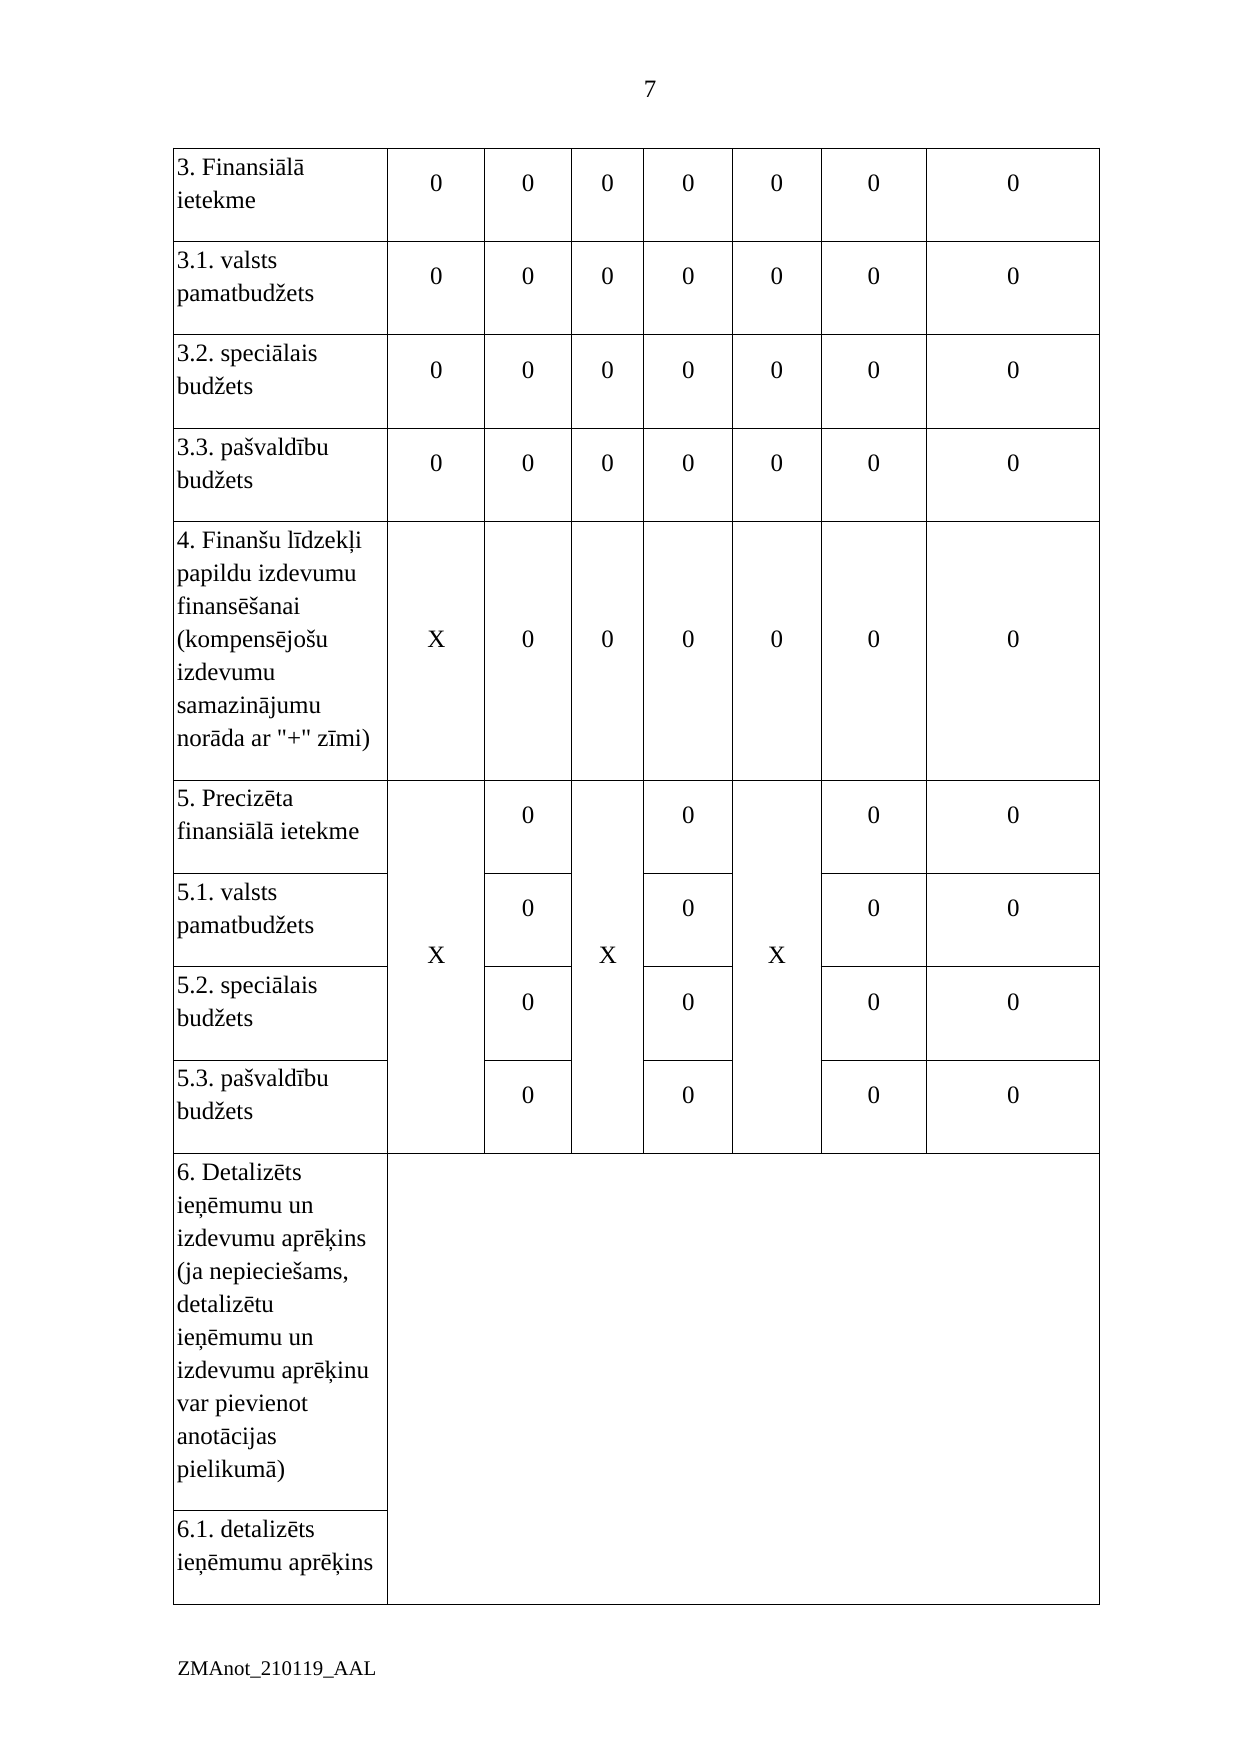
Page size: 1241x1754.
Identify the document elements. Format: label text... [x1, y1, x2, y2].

table_cell 0 [485, 149, 571, 241]
table_cell X [388, 522, 484, 779]
table_cell 0 [388, 242, 484, 334]
table_cell 0 [644, 242, 732, 334]
table_cell X [388, 781, 484, 1153]
table_cell 0 [644, 335, 732, 428]
table_cell 0 [485, 429, 571, 521]
table_cell 0 [572, 242, 643, 334]
table_cell 0 [644, 874, 732, 966]
table_cell 0 [388, 429, 484, 521]
table_cell 0 [822, 242, 926, 334]
table_cell 6. Detalizēts ieņēmumu un izdevumu aprēķins (ja nepieciešams, detalizētu ieņēmumu un izdevumu aprēķinu var pievienot anotācijas pielikumā) [174, 1154, 387, 1510]
table_cell 0 [927, 522, 1099, 779]
table_cell 3.3. pašvaldību budžets [174, 429, 387, 521]
table_cell 4. Finanšu līdzekļi papildu izdevumu finansēšanai (kompensējošu izdevumu samazinājumu norāda ar "+" zīmi) [174, 522, 387, 779]
table_cell 0 [927, 242, 1099, 334]
table_cell 6.1. detalizēts ieņēmumu aprēķins [174, 1511, 387, 1604]
table_cell 0 [927, 149, 1099, 241]
table_cell 0 [644, 1061, 732, 1153]
table_cell 0 [927, 429, 1099, 521]
table_cell 0 [822, 874, 926, 966]
table_cell X [572, 781, 643, 1153]
table_cell 0 [572, 522, 643, 779]
table_cell 5.1. valsts pamatbudžets [174, 874, 387, 966]
table_cell 0 [388, 335, 484, 428]
table_cell [388, 1154, 1099, 1604]
table_cell 0 [485, 967, 571, 1059]
table_cell 0 [822, 335, 926, 428]
table_cell 0 [644, 149, 732, 241]
table_cell 0 [927, 1061, 1099, 1153]
table_cell 0 [485, 335, 571, 428]
table_cell 3.1. valsts pamatbudžets [174, 242, 387, 334]
table_cell 0 [733, 242, 821, 334]
table_cell 0 [644, 967, 732, 1059]
table_cell 0 [485, 1061, 571, 1153]
table_cell 0 [388, 149, 484, 241]
table_cell 0 [485, 781, 571, 873]
table_cell 0 [733, 522, 821, 779]
table_cell 0 [644, 781, 732, 873]
table_cell 0 [927, 874, 1099, 966]
table_cell 0 [733, 429, 821, 521]
table_cell 0 [733, 335, 821, 428]
table_cell 5.3. pašvaldību budžets [174, 1061, 387, 1153]
table_cell 0 [822, 781, 926, 873]
table_cell 0 [927, 967, 1099, 1059]
table_cell 5.2. speciālais budžets [174, 967, 387, 1059]
table_cell 0 [822, 149, 926, 241]
table_cell 0 [927, 335, 1099, 428]
table_cell 0 [485, 522, 571, 779]
table_cell 0 [572, 429, 643, 521]
table_cell 0 [733, 149, 821, 241]
table_cell 0 [572, 335, 643, 428]
table_cell 3. Finansiālā ietekme [174, 149, 387, 241]
table_cell 5. Precizēta finansiālā ietekme [174, 781, 387, 873]
table_cell 0 [644, 522, 732, 779]
table_cell 0 [927, 781, 1099, 873]
table_cell X [733, 781, 821, 1153]
table_cell 0 [644, 429, 732, 521]
table_cell 0 [572, 149, 643, 241]
table_cell 3.2. speciālais budžets [174, 335, 387, 428]
table_cell 0 [822, 429, 926, 521]
table_cell 0 [822, 967, 926, 1059]
table_cell 0 [822, 1061, 926, 1153]
table_cell 0 [485, 874, 571, 966]
table_cell 0 [822, 522, 926, 779]
table_cell 0 [485, 242, 571, 334]
